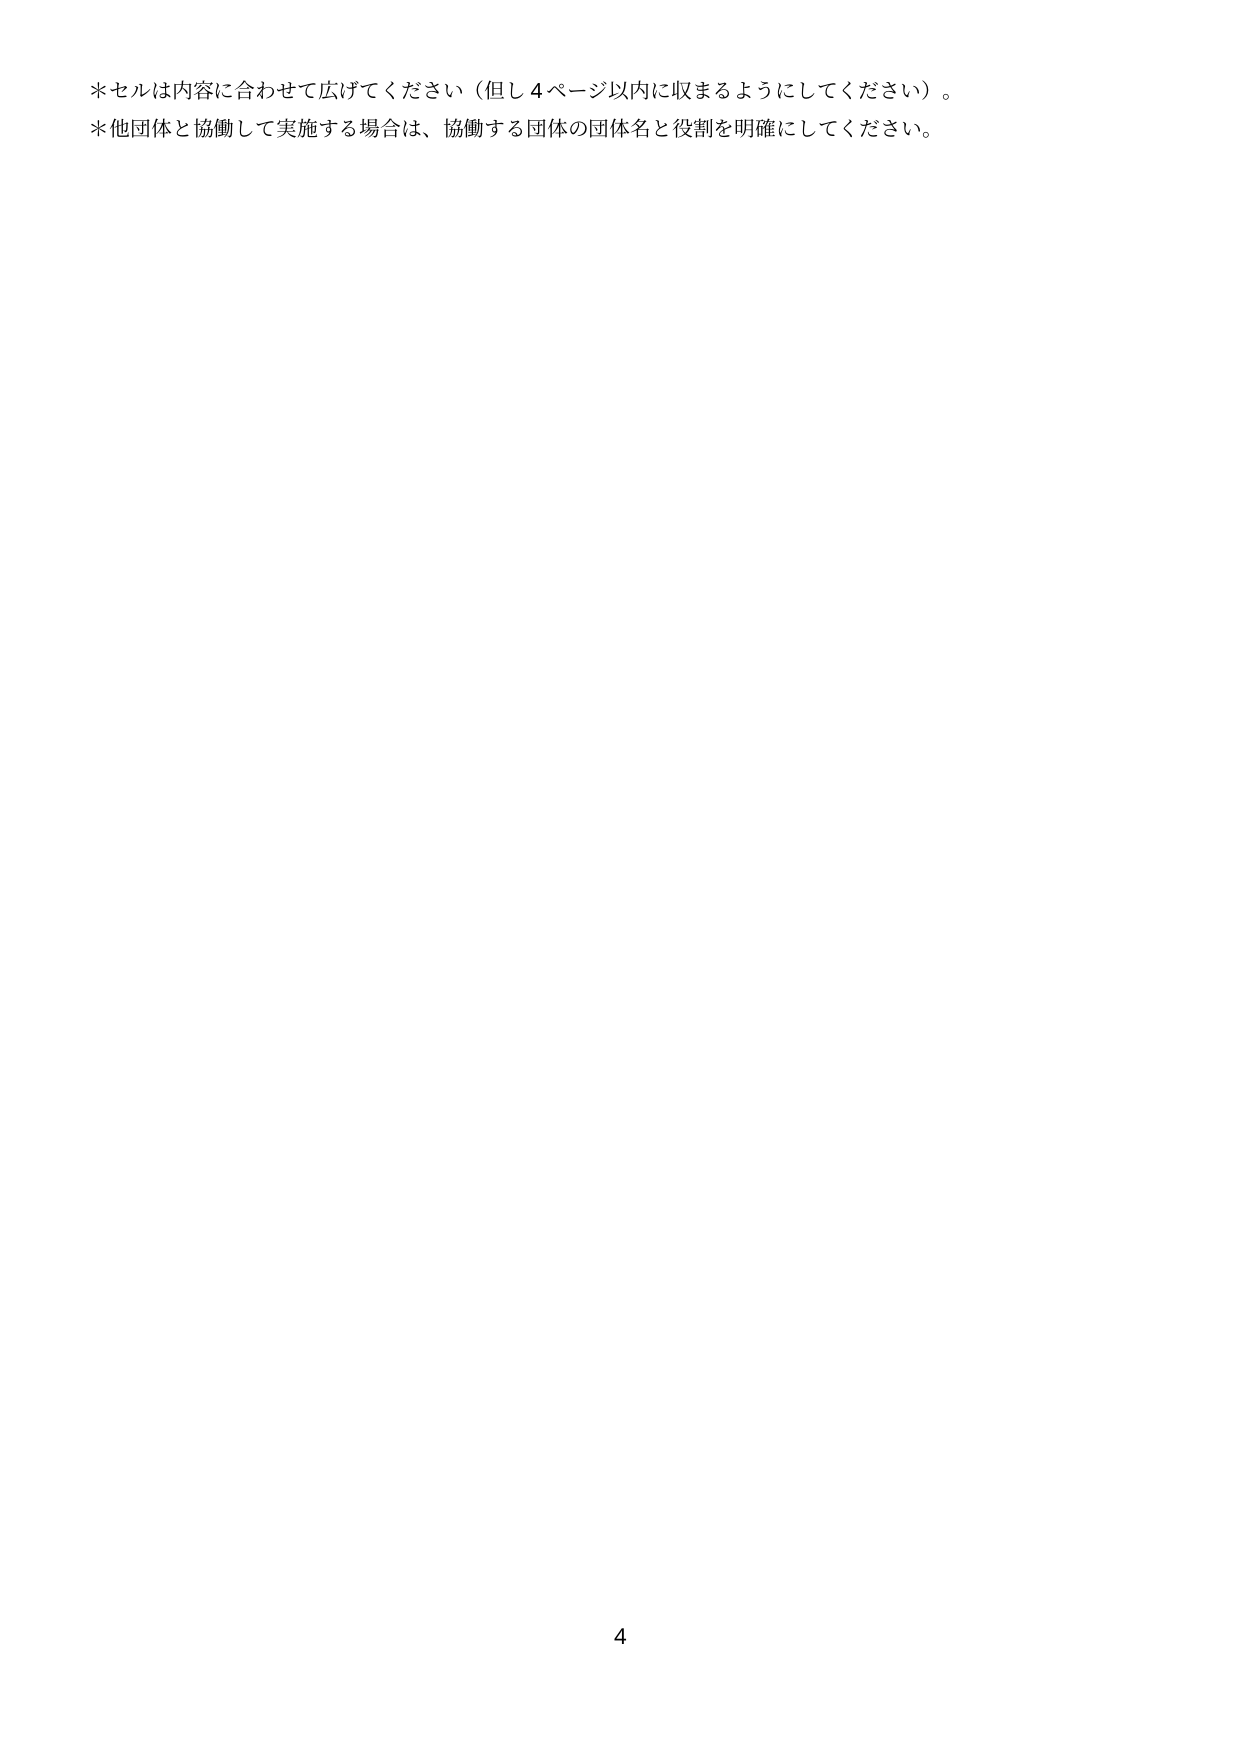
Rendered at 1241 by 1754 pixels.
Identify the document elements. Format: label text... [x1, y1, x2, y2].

text ＊セルは内容に合わせて広げてください（但し4ページ以内に収まるようにしてください）。 [89, 71, 1152, 109]
text ＊他団体と協働して実施する場合は、協働する団体の団体名と役割を明確にしてください。 [89, 109, 1152, 146]
